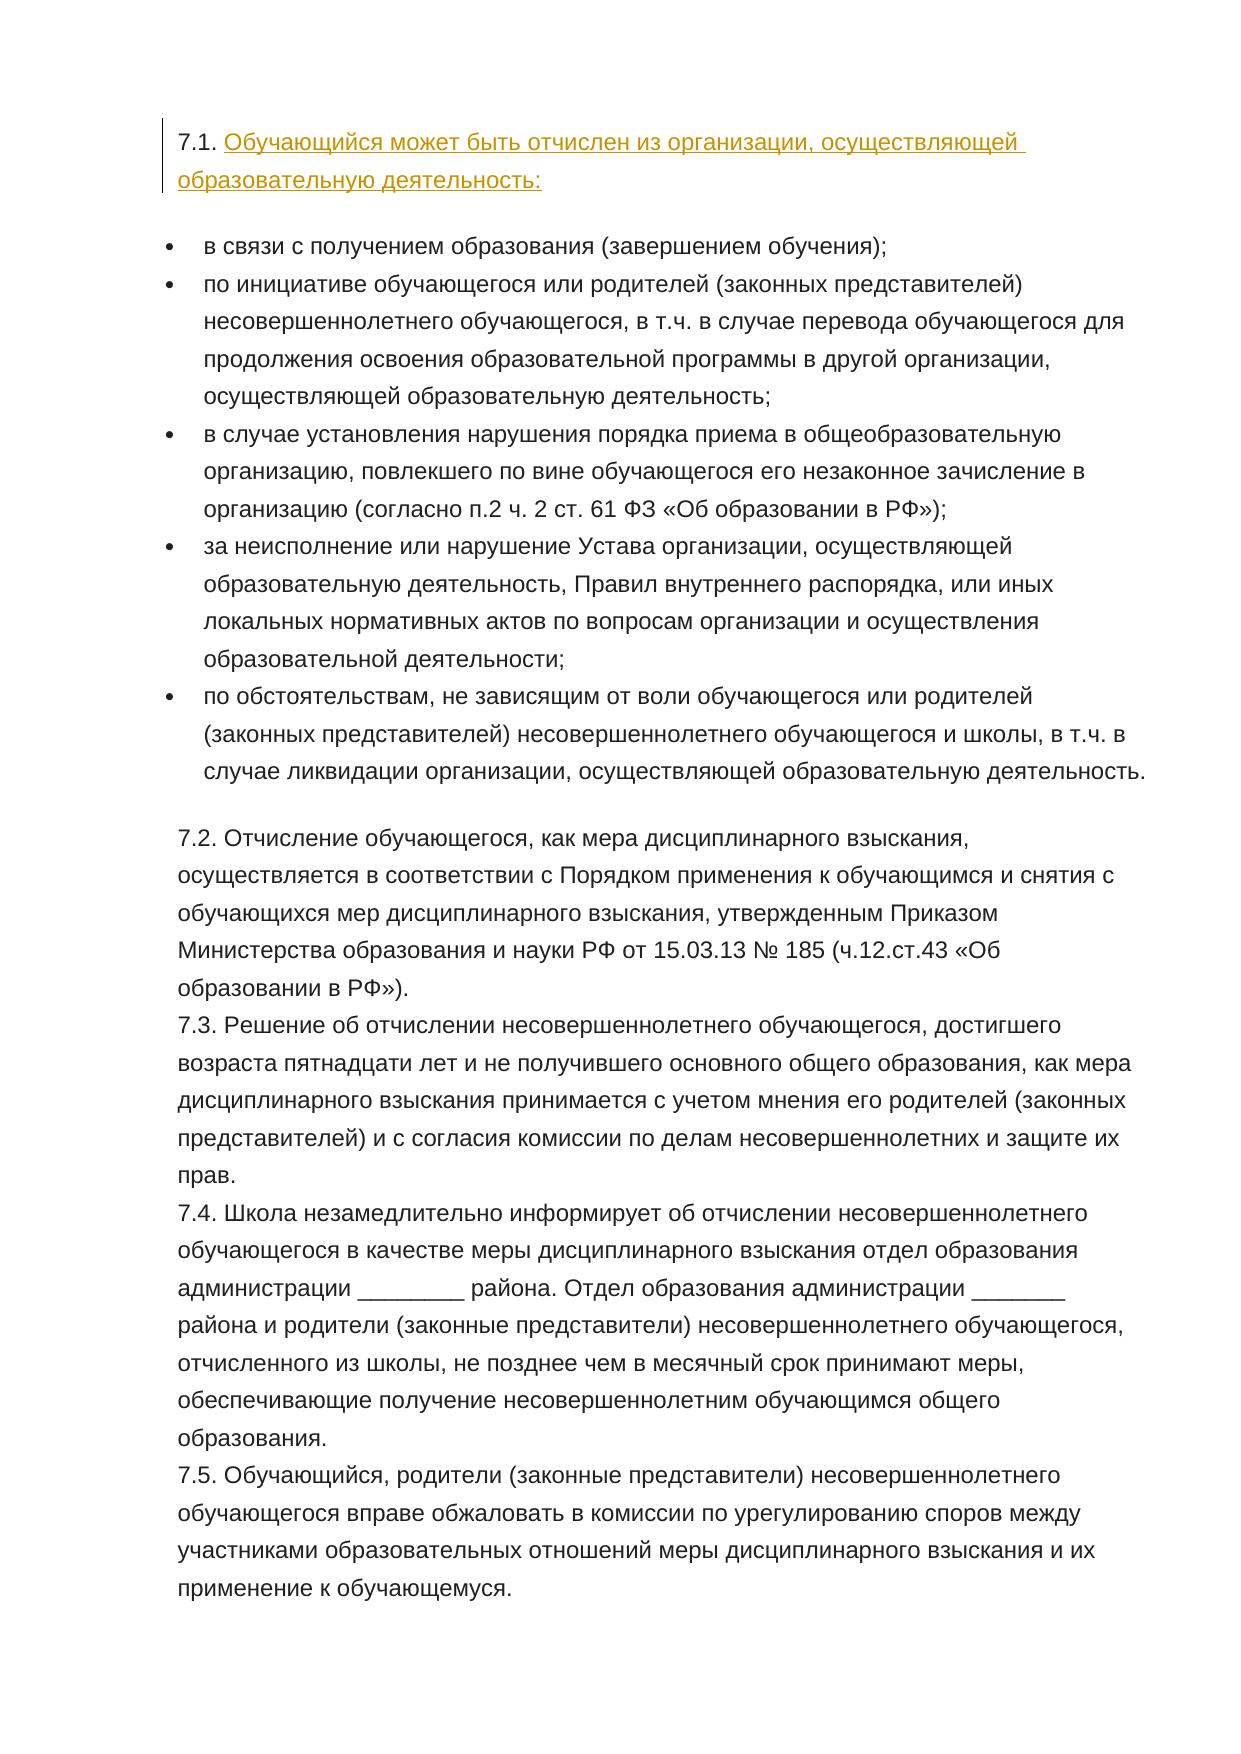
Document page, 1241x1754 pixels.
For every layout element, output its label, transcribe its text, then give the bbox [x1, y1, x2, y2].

list по обстоятельствам, не зависящим от воли обучающегося или родителей (законных представителей) несовершеннолетнего обучающегося и школы, в т.ч. в случае ликвидации организации, осуществляющей образовательную деятельность. [166, 672, 1152, 785]
list в случае установления нарушения порядка приема в общеобразовательную организацию, повлекшего по вине обучающегося его незаконное зачисление в организацию (согласно п.2 ч. 2 ст. 61 ФЗ «Об образовании в РФ»); [166, 410, 1152, 522]
list по инициативе обучающегося или родителей (законных представителей) несовершеннолетнего обучающегося, в т.ч. в случае перевода обучающегося для продолжения освоения образовательной программы в другой организации, осуществляющей образовательную деятельность; [166, 260, 1152, 410]
text 7.1. [177, 118, 1152, 193]
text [177, 814, 1152, 1601]
list за неисполнение или нарушение Устава организации, осуществляющей образовательную деятельность, Правил внутреннего распорядка, или иных локальных нормативных актов по вопросам организации и осуществления образовательной деятельности; [166, 522, 1152, 672]
list в связи с получением образования (завершением обучения); [166, 222, 1152, 260]
